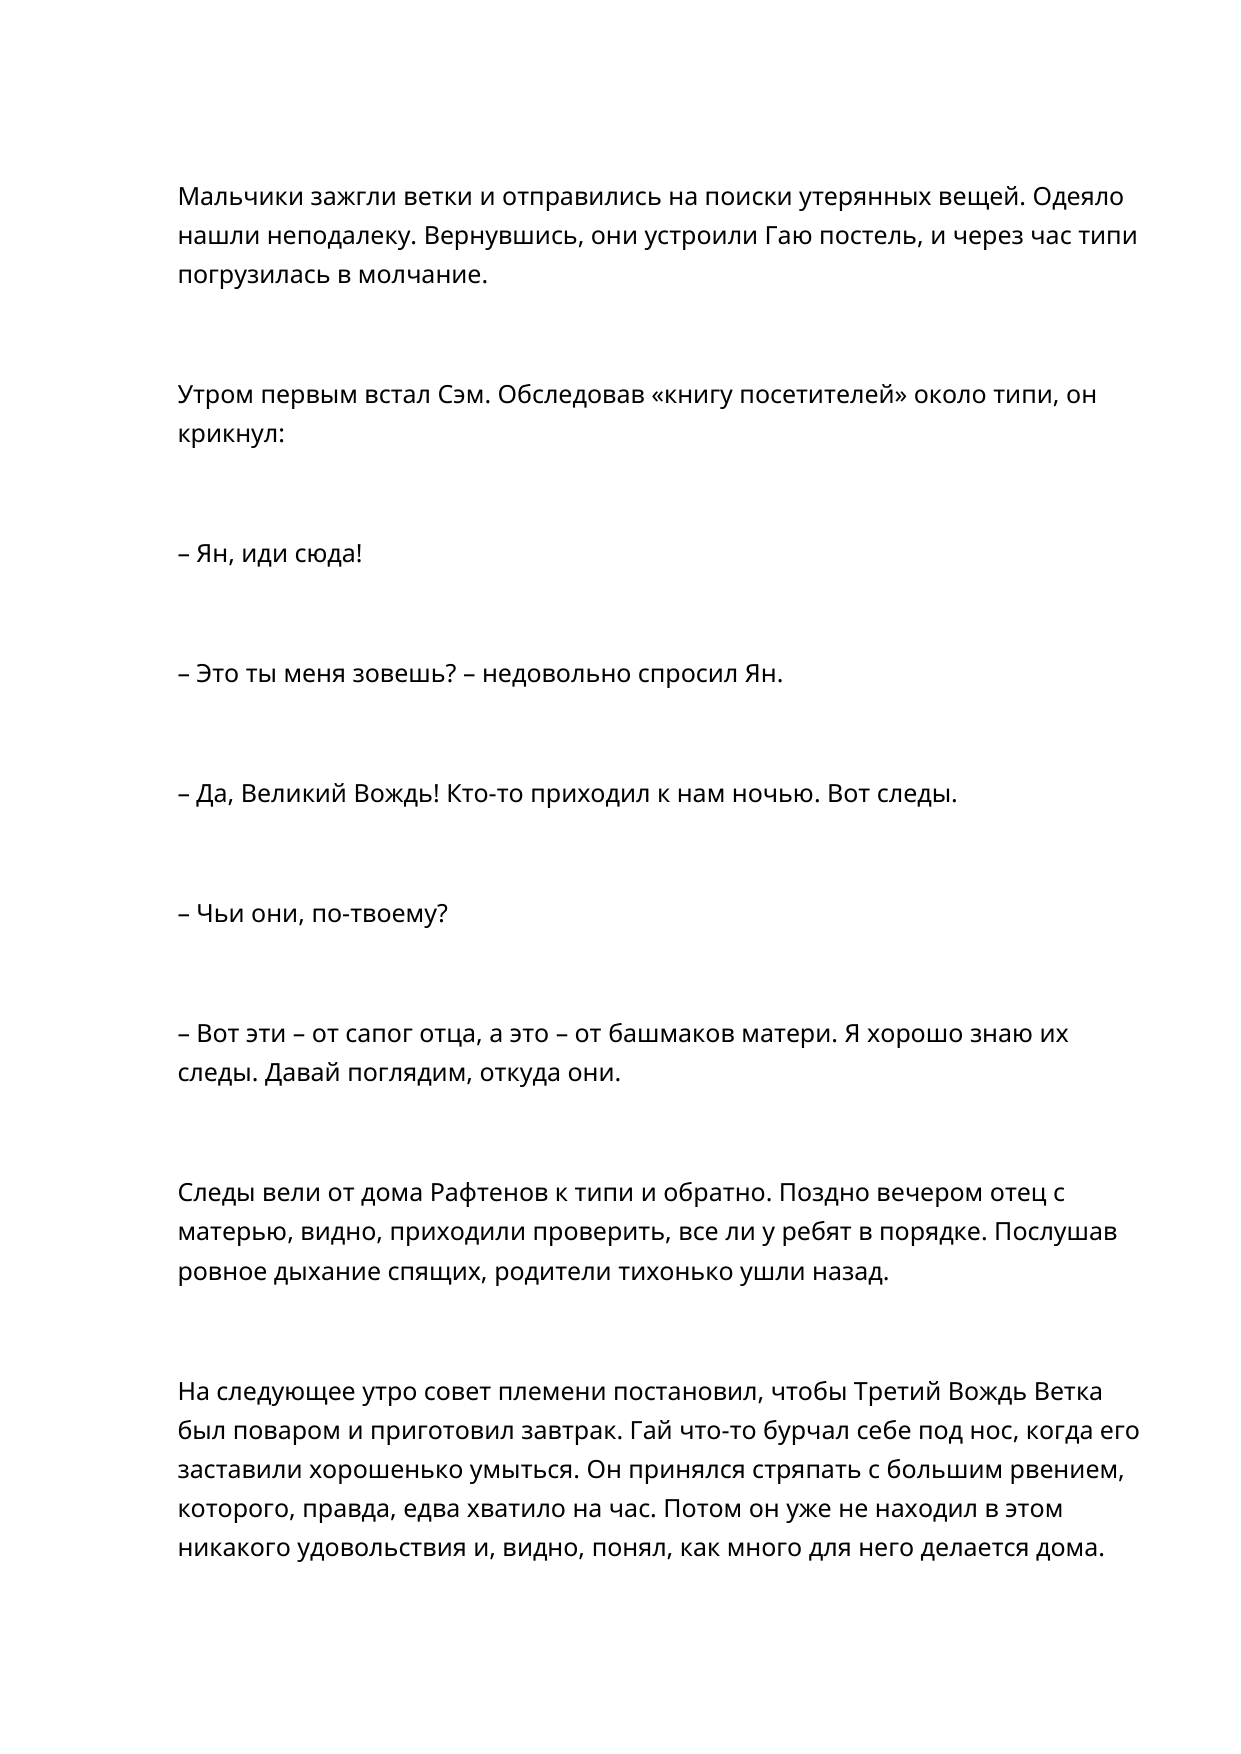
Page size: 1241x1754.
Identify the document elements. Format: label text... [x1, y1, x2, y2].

text Мальчики зажгли ветки и отправились на поиски утерянных вещей. Одеяло нашли неподалеку. Вернувшись, они устроили Гаю постель, и через час типи погрузилась в молчание. [177, 178, 1152, 291]
text На следующее утро совет племени постановил, чтобы Третий Вождь Ветка был поваром и приготовил завтрак. Гай что-то бурчал себе под нос, когда его заставили хорошенько умыться. Он принялся стряпать с большим рвением, которого, правда, едва хватило на час. Потом он уже не находил в этом никакого удовольствия и, видно, понял, как много для него делается дома. [177, 1373, 1152, 1564]
text Утром первым встал Сэм. Обследовав «книгу посетителей» около типи, он крикнул: [177, 376, 1152, 450]
text – Вот эти – от сапог отца, а это – от башмаков матери. Я хорошо знаю их следы. Давай поглядим, откуда они. [177, 1016, 1152, 1089]
text – Это ты меня зовешь? – недовольно спросил Ян. [177, 656, 1152, 690]
text Следы вели от дома Рафтенов к типи и обратно. Поздно вечером отец с матерью, видно, приходили проверить, все ли у ребят в порядке. Послушав ровное дыхание спящих, родители тихонько ушли назад. [177, 1175, 1152, 1287]
text – Да, Великий Вождь! Кто-то приходил к нам ночью. Вот следы. [177, 776, 1152, 810]
text – Ян, иди сюда! [177, 536, 1152, 570]
text – Чьи они, по-твоему? [177, 896, 1152, 930]
